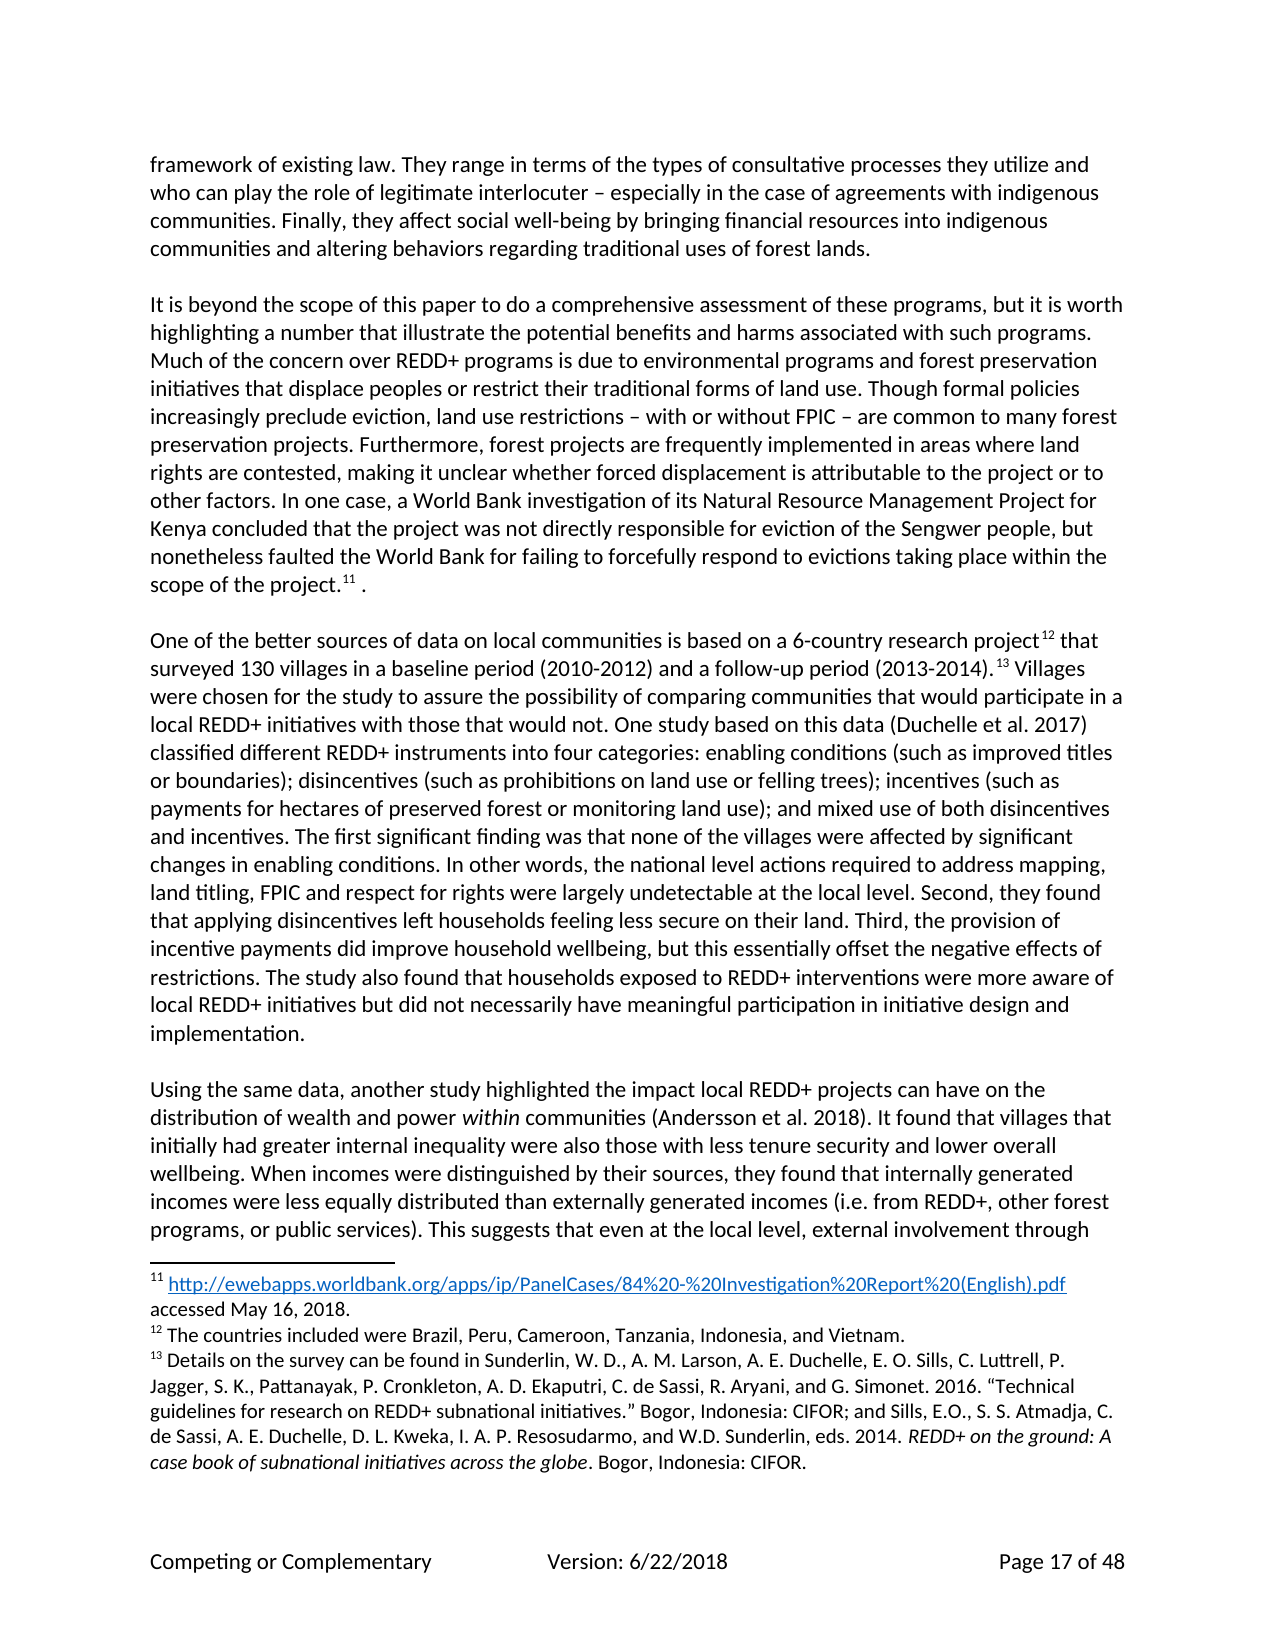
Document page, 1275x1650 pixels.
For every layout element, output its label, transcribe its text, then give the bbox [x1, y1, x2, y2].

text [150, 150, 1125, 262]
text One of the better sources of data on local communities is based on a 6-country research project that surveyed 130 villages in a baseline period (2010-2012) and a follow-up period (2013-2014). Villages were chosen for the study to assure the possibility of comparing communities that would participate in a local REDD+ initiatives with those that would not. One study based on this data (Duchelle et al. 2017) classified different REDD+ instruments into four categories: enabling conditions (such as improved titles or boundaries); disincentives (such as prohibitions on land use or felling trees); incentives (such as payments for hectares of preserved forest or monitoring land use); and mixed use of both disincentives and incentives. The first significant finding was that none of the villages were affected by significant changes in enabling conditions. In other words, the national level actions required to address mapping, land titling, FPIC and respect for rights were largely undetectable at the local level. Second, they found that applying disincentives left households feeling less secure on their land. Third, the provision of incentive payments did improve household wellbeing, but this essentially offset the negative effects of restrictions. The study also found that households exposed to REDD+ interventions were more aware of local REDD+ initiatives but did not necessarily have meaningful participation in initiative design and implementation. [150, 626, 1125, 1047]
text It is beyond the scope of this paper to do a comprehensive assessment of these programs, but it is worth highlighting a number that illustrate the potential benefits and harms associated with such programs. Much of the concern over REDD+ programs is due to environmental programs and forest preservation initiatives that displace peoples or restrict their traditional forms of land use. Though formal policies increasingly preclude eviction, land use restrictions – with or without FPIC – are common to many forest preservation projects. Furthermore, forest projects are frequently implemented in areas where land rights are contested, making it unclear whether forced displacement is attributable to the project or to other factors. In one case, a World Bank investigation of its Natural Resource Management Project for Kenya concluded that the project was not directly responsible for eviction of the Sengwer people, but nonetheless faulted the World Bank for failing to forcefully respond to evictions taking place within the scope of the project. . [150, 290, 1125, 598]
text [150, 1075, 1125, 1243]
